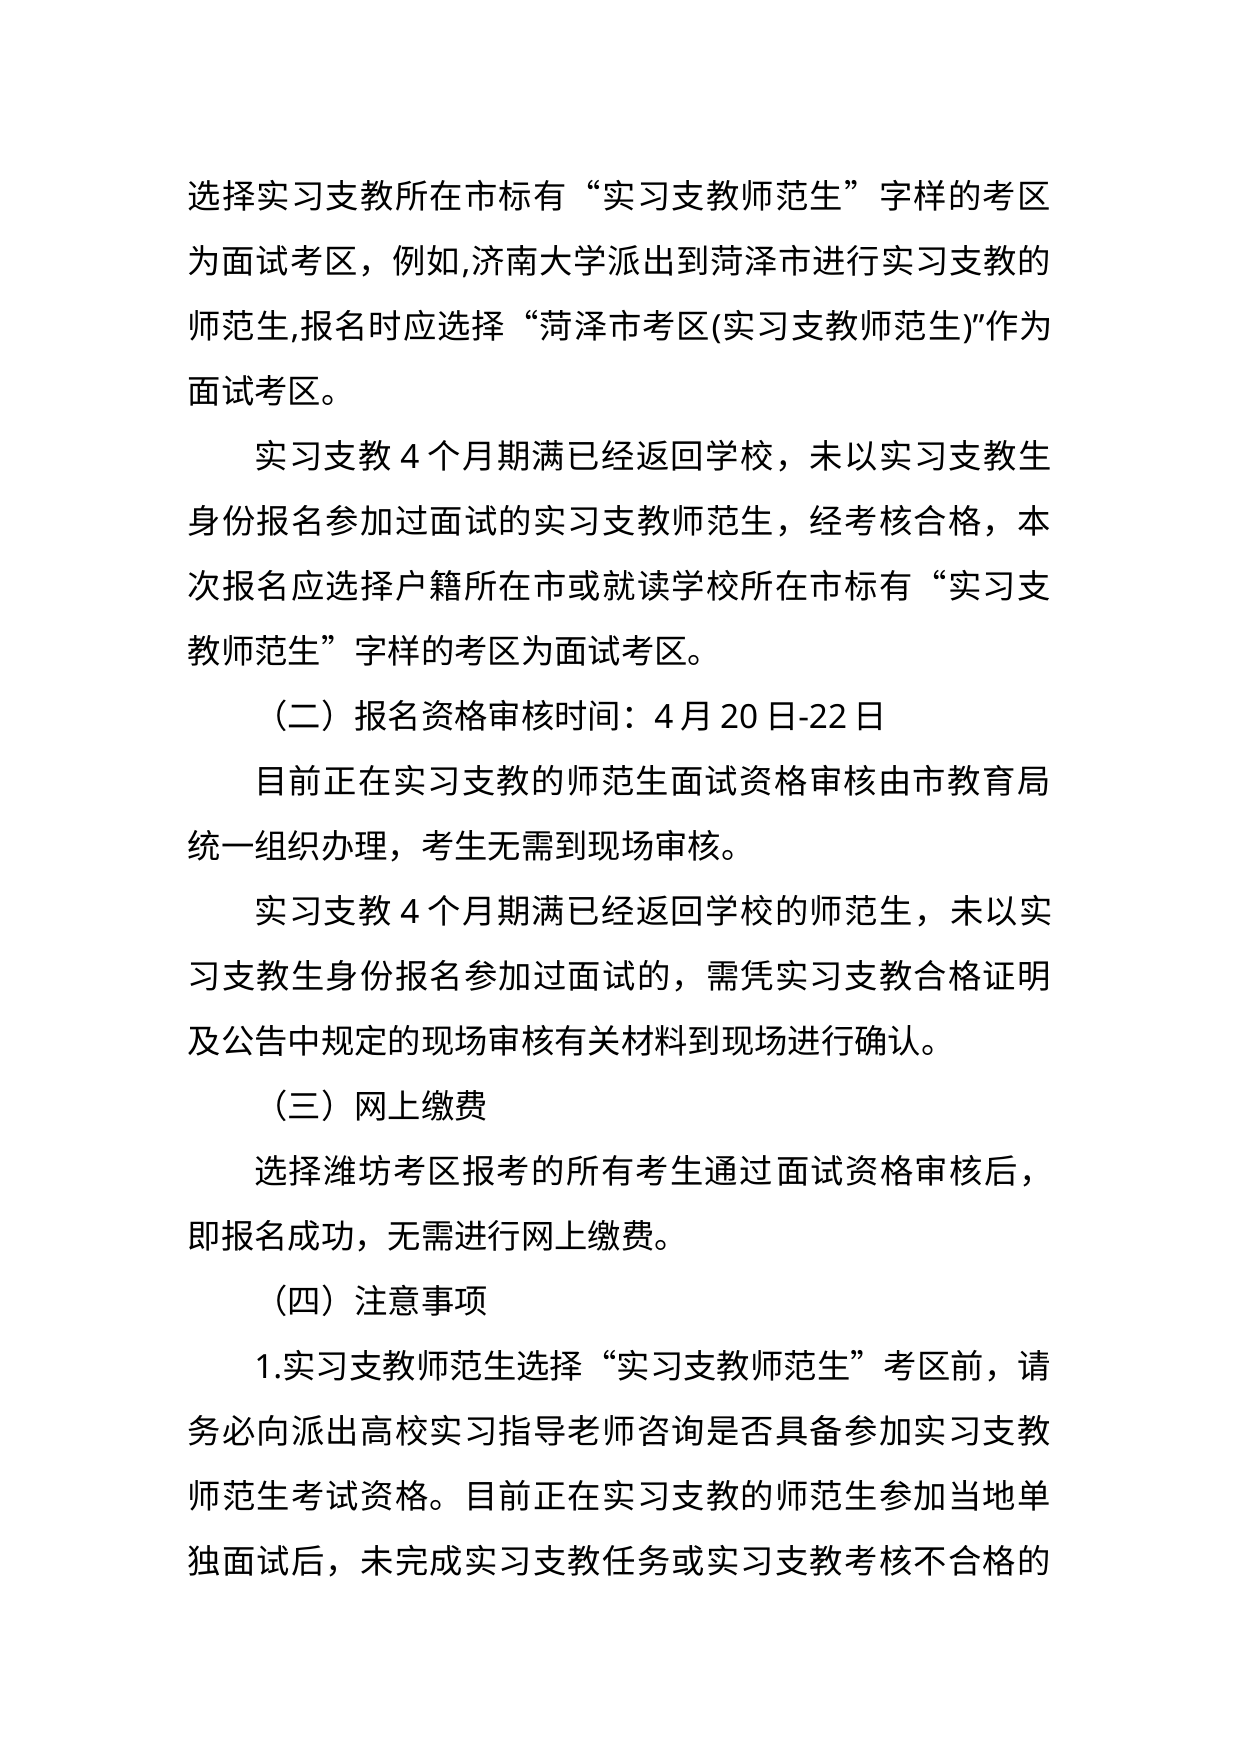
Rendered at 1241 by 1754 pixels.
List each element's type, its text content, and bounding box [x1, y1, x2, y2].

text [187, 1332, 1053, 1592]
text （三）网上缴费 [187, 1072, 1053, 1137]
text （四）注意事项 [187, 1267, 1053, 1332]
text 目前正在实习支教的师范生面试资格审核由市教育局统一组织办理，考生无需到现场审核。 [187, 747, 1053, 877]
text 实习支教4个月期满已经返回学校，未以实习支教生身份报名参加过面试的实习支教师范生，经考核合格，本次报名应选择户籍所在市或就读学校所在市标有“实习支教师范生”字样的考区为面试考区。 [187, 422, 1053, 682]
text 实习支教4个月期满已经返回学校的师范生，未以实习支教生身份报名参加过面试的，需凭实习支教合格证明及公告中规定的现场审核有关材料到现场进行确认。 [187, 877, 1053, 1072]
text （二）报名资格审核时间：4月20日-22日 [187, 682, 1053, 747]
text 选择潍坊考区报考的所有考生通过面试资格审核后，即报名成功，无需进行网上缴费。 [187, 1137, 1053, 1267]
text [187, 162, 1053, 422]
